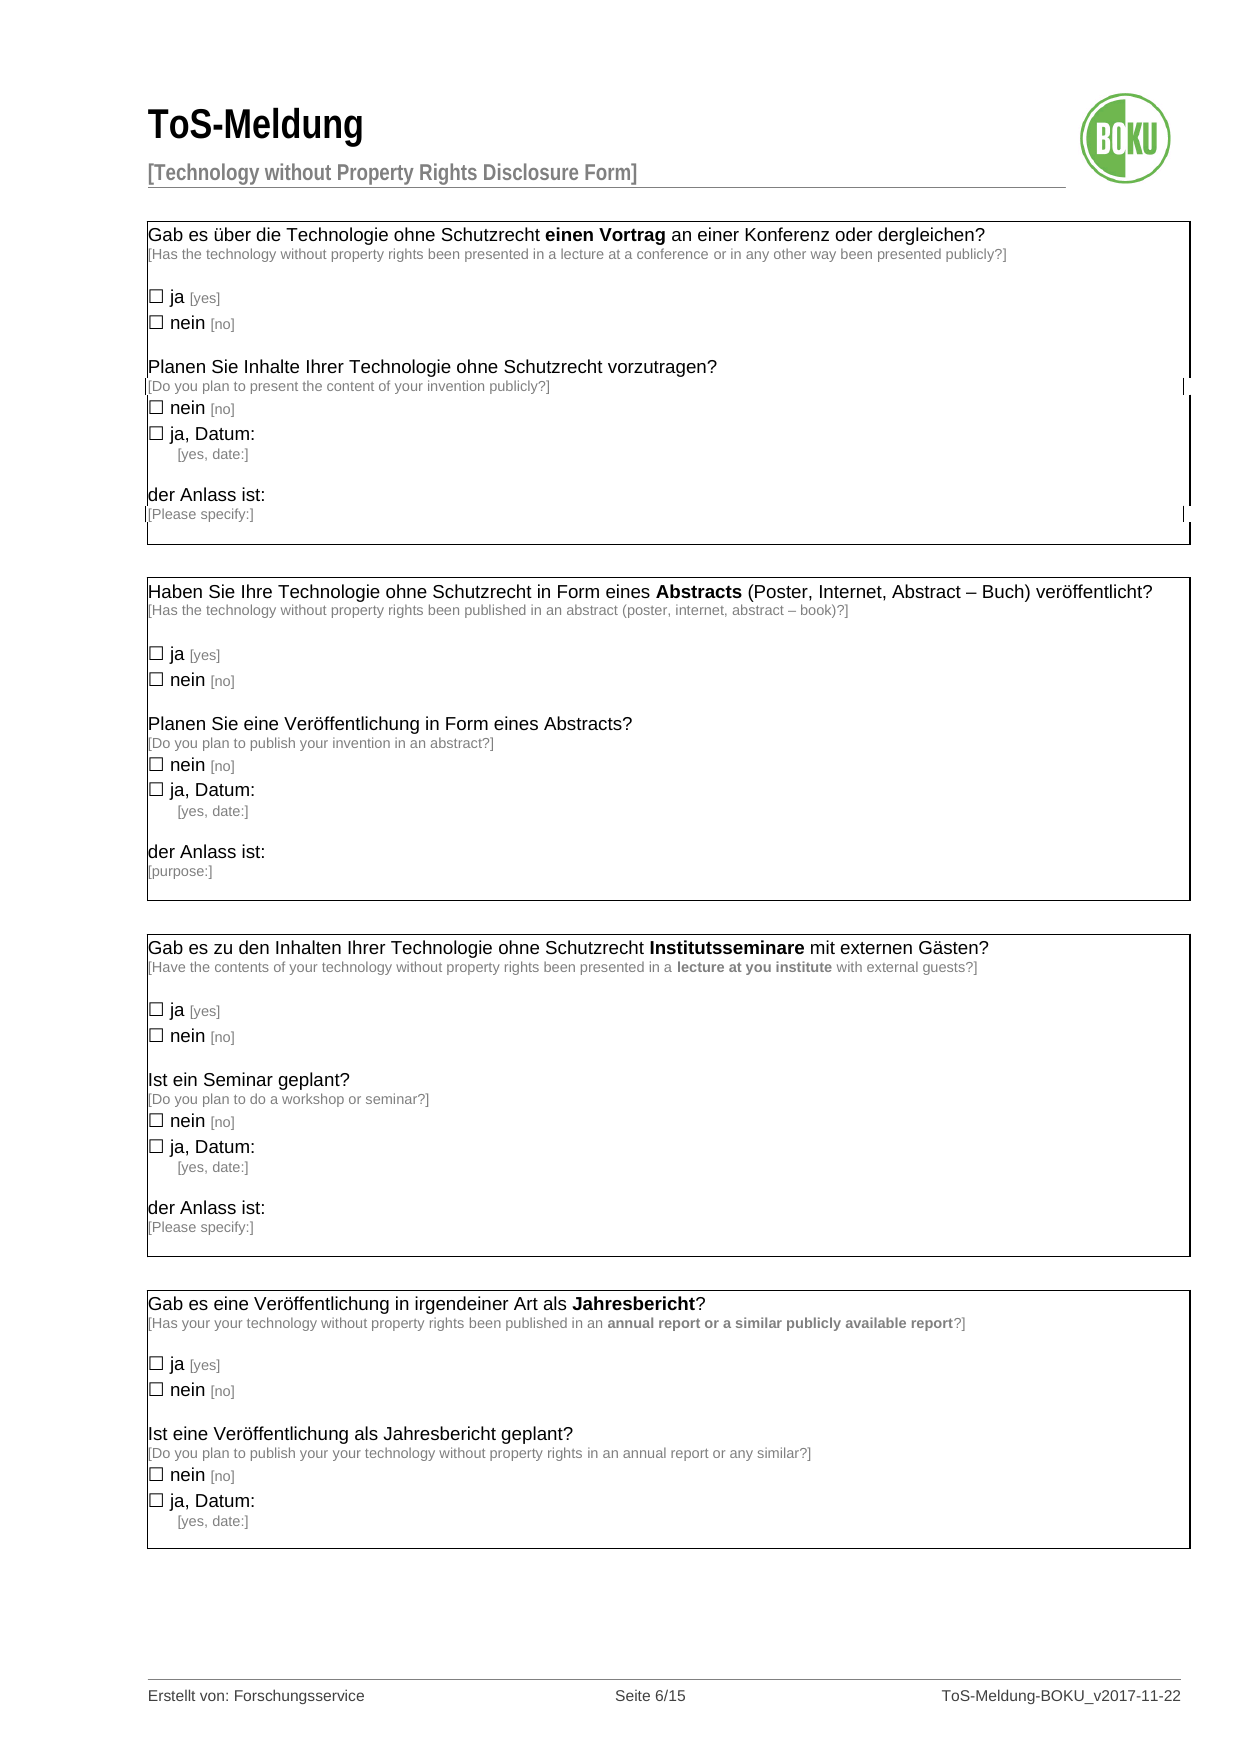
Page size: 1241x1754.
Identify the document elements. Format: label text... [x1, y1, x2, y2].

text ja [yes] [148, 1350, 1181, 1376]
text nein [no] [148, 666, 1181, 691]
text nein [no] [148, 1107, 1181, 1133]
text nein [no] [148, 1461, 1181, 1487]
text Planen Sie Inhalte Ihrer Technologie ohne Schutzrecht vorzutragen? [148, 356, 1181, 378]
text Haben Sie Ihre Technologie ohne Schutzrecht in Form eines Abstracts (Poster, Internet, Abstract – Buch) veröffentlicht? [148, 578, 1189, 602]
text nein [no] [148, 1022, 1181, 1048]
text Gab es eine Veröffentlichung in irgendeiner Art als Jahresbericht? [148, 1291, 1189, 1314]
text [Do you plan to publish your your technology without property rights in an annual report or any similar?] [148, 1444, 1181, 1461]
text [Do you plan to publish your invention in an abstract?] [148, 734, 1181, 751]
text [yes, date:] [148, 1158, 1181, 1175]
text Gab es über die Technologie ohne Schutzrecht einen Vortrag an einer Konferenz oder dergleichen? [148, 222, 1189, 245]
text der Anlass ist: [148, 484, 1181, 506]
text [yes, date:] [148, 1512, 1181, 1529]
text nein [no] [148, 395, 1181, 420]
text ja [yes] [148, 284, 1181, 309]
text [purpose:] [148, 862, 1181, 879]
text der Anlass ist: [148, 1197, 1181, 1218]
text [Has your your technology without property rights been published in an annual report or a similar publicly available report?] [148, 1314, 1181, 1331]
text [Do you plan to present the content of your invention publicly?] [148, 378, 1181, 395]
text [Please specify:] [148, 506, 1181, 522]
text ja [yes] [148, 640, 1181, 666]
text ja [yes] [148, 997, 1181, 1022]
text Ist ein Seminar geplant? [148, 1069, 1181, 1091]
text [Do you plan to do a workshop or seminar?] [148, 1091, 1181, 1107]
text [Have the contents of your technology without property rights been presented in a lecture at you institute with external guests?] [148, 958, 1181, 975]
text Gab es zu den Inhalten Ihrer Technologie ohne Schutzrecht Institutsseminare mit externen Gästen? [148, 935, 1189, 958]
text [Please specify:] [148, 1218, 1181, 1235]
text [Has the technology without property rights been presented in a lecture at a conference or in any other way been presented publicly?] [148, 245, 1181, 262]
text der Anlass ist: [148, 841, 1181, 862]
text Planen Sie eine Veröffentlichung in Form eines Abstracts? [148, 713, 1181, 734]
text [Has the technology without property rights been published in an abstract (poster, internet, abstract – book)?] [148, 602, 1181, 619]
text nein [no] [148, 1376, 1181, 1401]
text ja, Datum: [148, 1487, 1181, 1512]
text nein [no] [148, 751, 1181, 777]
picture [1065, 78, 1185, 198]
text ja, Datum: [148, 420, 1181, 446]
text [yes, date:] [148, 446, 1181, 462]
text ja, Datum: [148, 1133, 1181, 1158]
text ja, Datum: [148, 777, 1181, 802]
text nein [no] [148, 309, 1181, 335]
text Ist eine Veröffentlichung als Jahresbericht geplant? [148, 1423, 1181, 1444]
text [yes, date:] [148, 802, 1181, 819]
